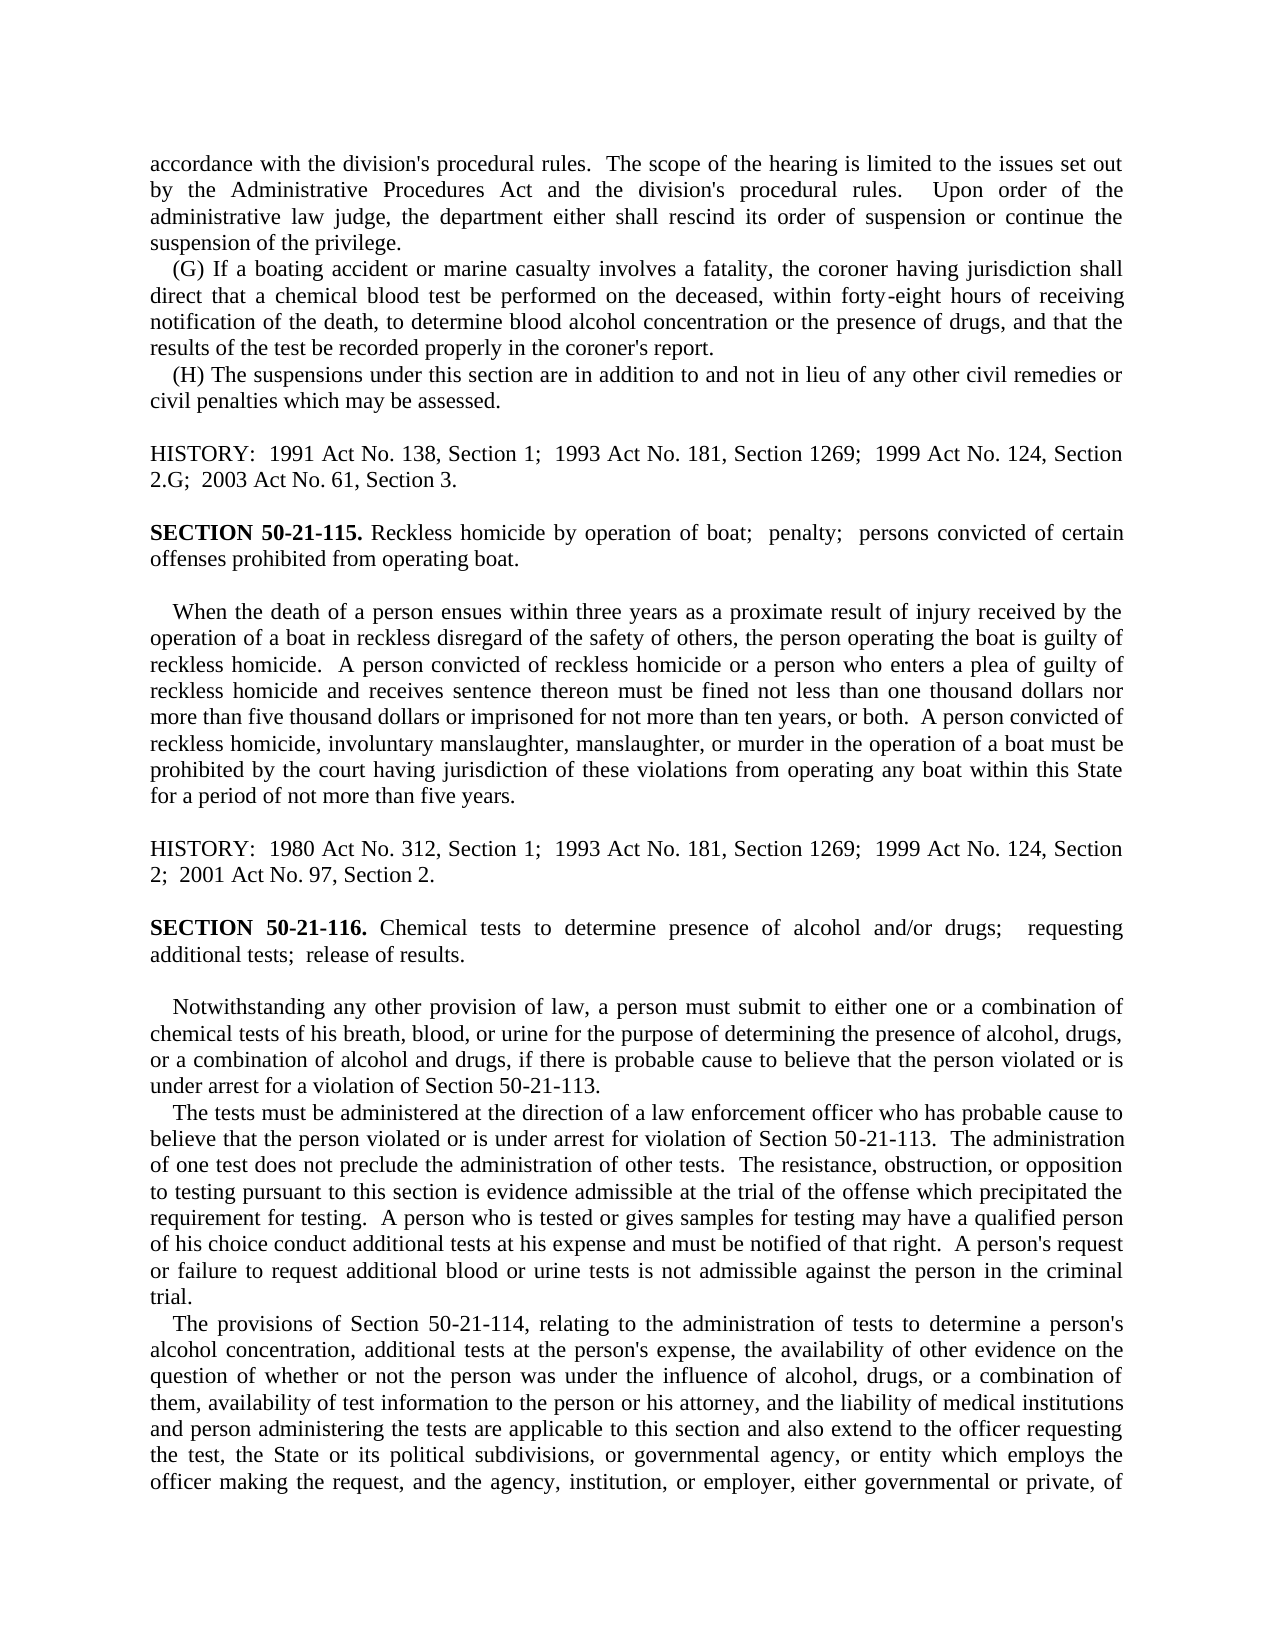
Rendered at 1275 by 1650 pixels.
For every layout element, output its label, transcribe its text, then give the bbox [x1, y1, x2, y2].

text SECTION 50-21-115. Reckless homicide by operation of boat; penalty; persons convicted of certain offenses prohibited from operating boat. [150, 519, 1125, 572]
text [150, 1309, 1125, 1494]
text HISTORY: 1980 Act No. 312, Section 1; 1993 Act No. 181, Section 1269; 1999 Act No. 124, Section 2; 2001 Act No. 97, Section 2. [150, 835, 1125, 888]
text Notwithstanding any other provision of law, a person must submit to either one or a combination of chemical tests of his breath, blood, or urine for the purpose of determining the presence of alcohol, drugs, or a combination of alcohol and drugs, if there is probable cause to believe that the person violated or is under arrest for a violation of Section 50-21-113. [150, 993, 1125, 1099]
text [150, 150, 1125, 255]
text HISTORY: 1991 Act No. 138, Section 1; 1993 Act No. 181, Section 1269; 1999 Act No. 124, Section 2.G; 2003 Act No. 61, Section 3. [150, 440, 1125, 493]
text (G) If a boating accident or marine casualty involves a fatality, the coroner having jurisdiction shall direct that a chemical blood test be performed on the deceased, within forty-eight hours of receiving notification of the death, to determine blood alcohol concentration or the presence of drugs, and that the results of the test be recorded properly in the coroner's report. [150, 255, 1125, 361]
text When the death of a person ensues within three years as a proximate result of injury received by the operation of a boat in reckless disregard of the safety of others, the person operating the boat is guilty of reckless homicide. A person convicted of reckless homicide or a person who enters a plea of guilty of reckless homicide and receives sentence thereon must be fined not less than one thousand dollars nor more than five thousand dollars or imprisoned for not more than ten years, or both. A person convicted of reckless homicide, involuntary manslaughter, manslaughter, or murder in the operation of a boat must be prohibited by the court having jurisdiction of these violations from operating any boat within this State for a period of not more than five years. [150, 598, 1125, 809]
text (H) The suspensions under this section are in addition to and not in lieu of any other civil remedies or civil penalties which may be assessed. [150, 361, 1125, 413]
text The tests must be administered at the direction of a law enforcement officer who has probable cause to believe that the person violated or is under arrest for violation of Section 50-21-113. The administration of one test does not preclude the administration of other tests. The resistance, obstruction, or opposition to testing pursuant to this section is evidence admissible at the trial of the offense which precipitated the requirement for testing. A person who is tested or gives samples for testing may have a qualified person of his choice conduct additional tests at his expense and must be notified of that right. A person's request or failure to request additional blood or urine tests is not admissible against the person in the criminal trial. [150, 1099, 1125, 1309]
text SECTION 50-21-116. Chemical tests to determine presence of alcohol and/or drugs; requesting additional tests; release of results. [150, 914, 1125, 967]
